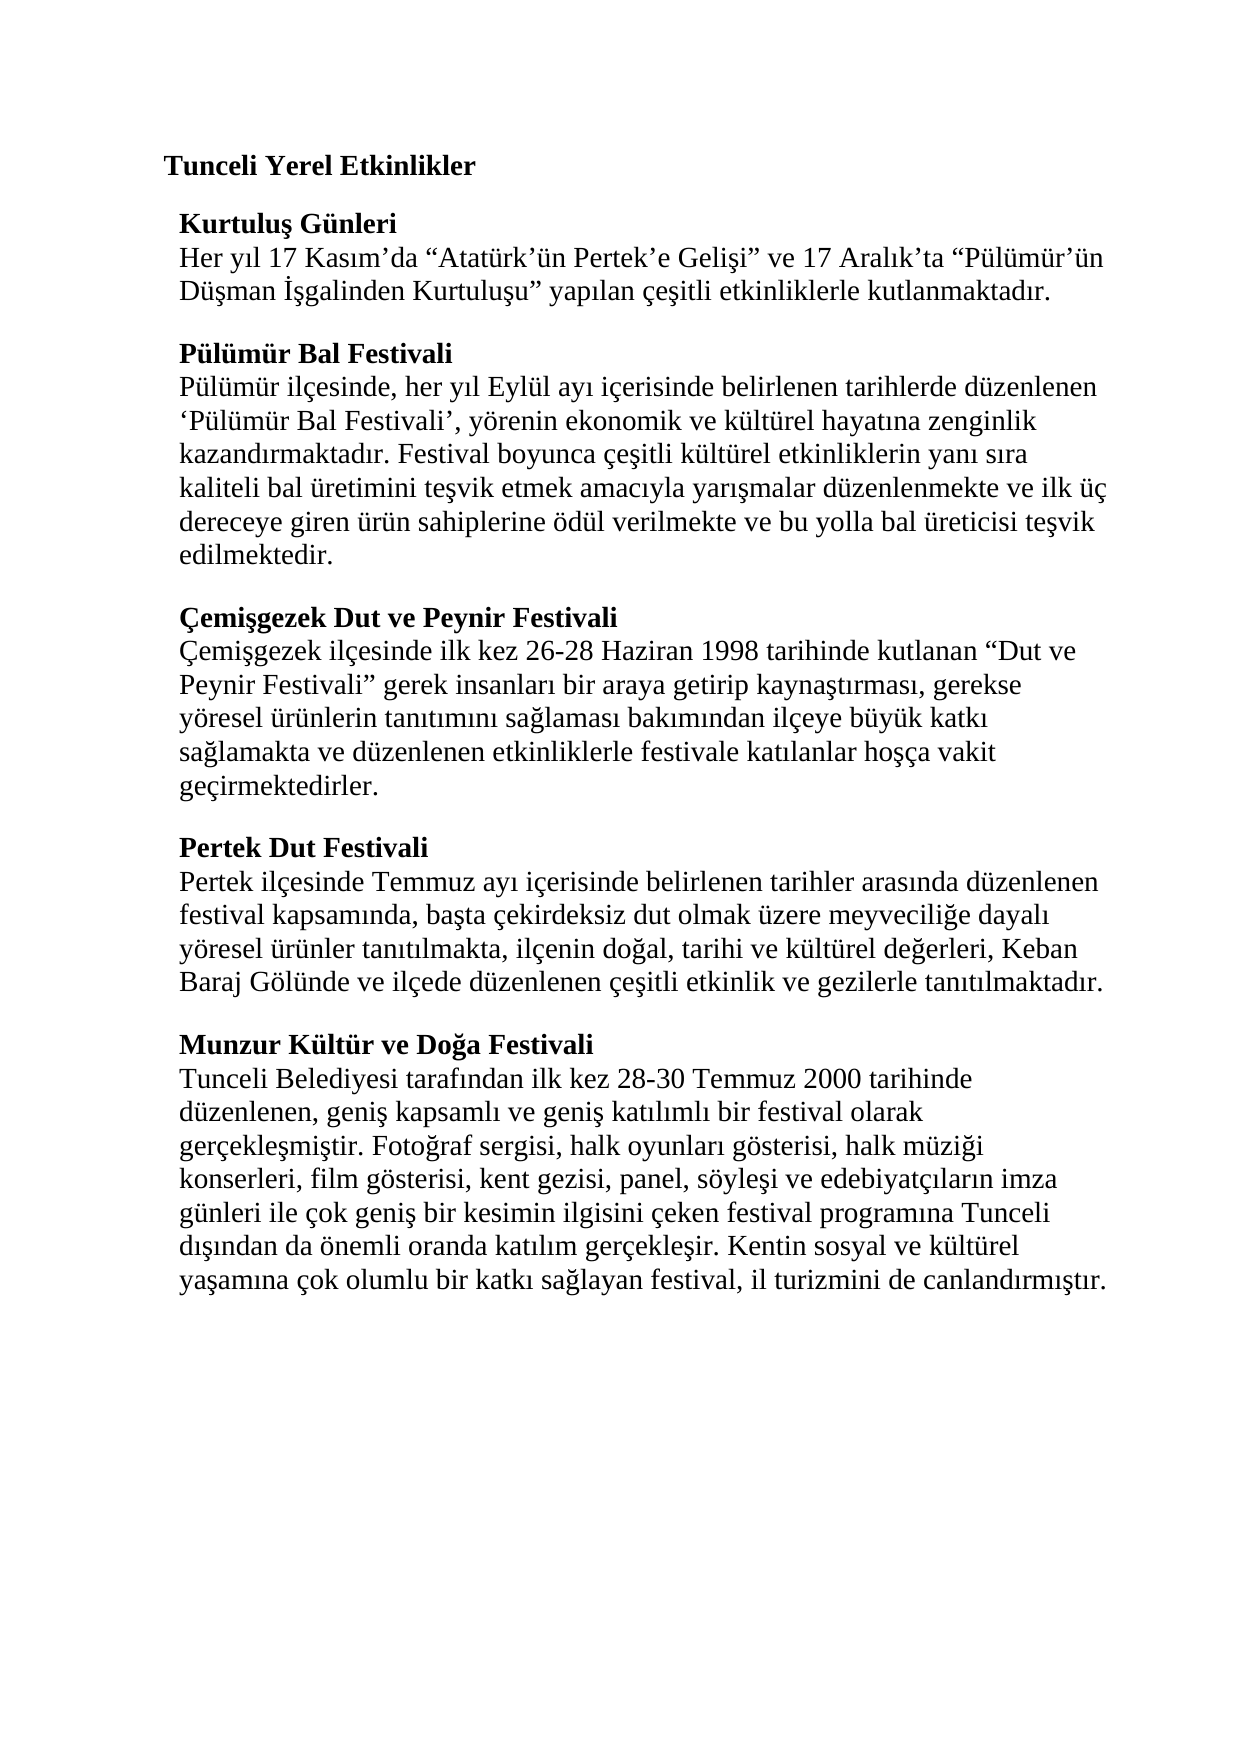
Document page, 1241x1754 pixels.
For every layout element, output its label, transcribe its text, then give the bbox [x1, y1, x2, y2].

table_header Tunceli Yerel Etkinlikler [148, 148, 1108, 206]
table_cell Kurtuluş Günleri Her yıl 17 Kasım’da “Atatürk’ün Pertek’e Gelişi” ve 17 Aralık’ta “Pülümür’ün Düşman İşgalinden Kurtuluşu” yapılan çeşitli etkinliklerle kutlanmaktadır. Pülümür Bal Festivali Pülümür ilçesinde, her yıl Eylül ayı içerisinde belirlenen tarihlerde düzenlenen ‘Pülümür Bal Festivali’, yörenin ekonomik ve kültürel hayatına zenginlik kazandırmaktadır. Festival boyunca çeşitli kültürel etkinliklerin yanı sıra kaliteli bal üretimini teşvik etmek amacıyla yarışmalar düzenlenmekte ve ilk üç dereceye giren ürün sahiplerine ödül verilmekte ve bu yolla bal üreticisi teşvik edilmektedir. Çemişgezek Dut ve Peynir Festivali Çemişgezek ilçesinde ilk kez 26-28 Haziran 1998 tarihinde kutlanan “Dut ve Peynir Festivali” gerek insanları bir araya getirip kaynaştırması, gerekse yöresel ürünlerin tanıtımını sağlaması bakımından ilçeye büyük katkı sağlamakta ve düzenlenen etkinliklerle festivale katılanlar hoşça vakit geçirmektedirler. Pertek Dut Festivali Pertek ilçesinde Temmuz ayı içerisinde belirlenen tarihler arasında düzenlenen festival kapsamında, başta çekirdeksiz dut olmak üzere meyveciliğe dayalı yöresel ürünler tanıtılmakta, ilçenin doğal, tarihi ve kültürel değerleri, Keban Baraj Gölünde ve ilçede düzenlenen çeşitli etkinlik ve gezilerle tanıtılmaktadır. Munzur Kültür ve Doğa Festivali Tunceli Belediyesi tarafından ilk kez 28-30 Temmuz 2000 tarihinde düzenlenen, geniş kapsamlı ve geniş katılımlı bir festival olarak gerçekleşmiştir. Fotoğraf sergisi, halk oyunları gösterisi, halk müziği konserleri, film gösterisi, kent gezisi, panel, söyleşi ve edebiyatçıların imza günleri ile çok geniş bir kesimin ilgisini çeken festival programına Tunceli dışından da önemli oranda katılım gerçekleşir. Kentin sosyal ve kültürel yaşamına çok olumlu bir katkı sağlayan festival, il turizmini de canlandırmıştır. [148, 206, 1108, 1296]
